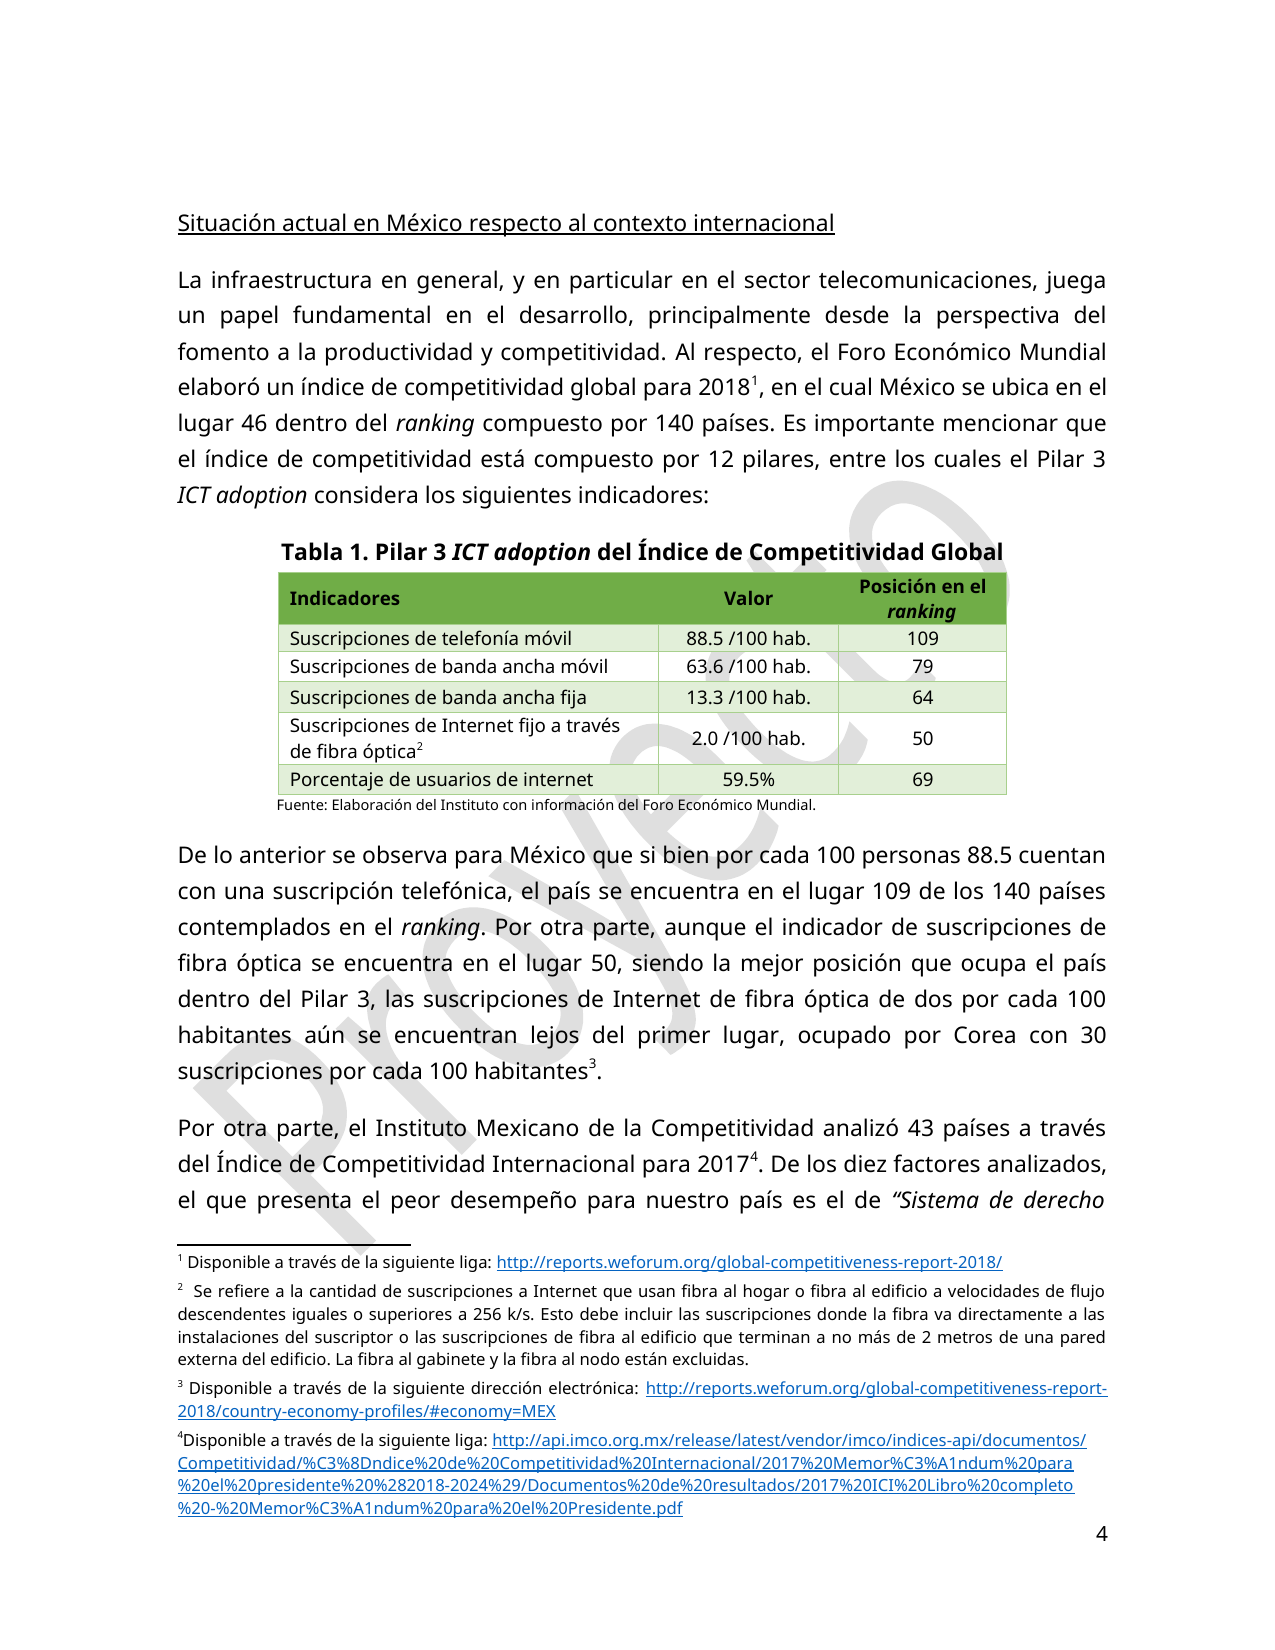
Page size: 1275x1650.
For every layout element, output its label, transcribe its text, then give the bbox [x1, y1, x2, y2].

table_cell Porcentaje de usuarios de internet [279, 765, 658, 794]
table_header Indicadores [279, 573, 658, 624]
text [177, 1112, 1107, 1215]
table_cell 69 [839, 765, 1006, 794]
table_cell 109 [839, 625, 1006, 651]
table_cell 13.3 /100 hab. [659, 682, 838, 712]
text La infraestructura en general, y en particular en el sector telecomunicaciones, juega un papel fundamental en el desarrollo, principalmente desde la perspectiva del fomento a la productividad y competitividad. Al respecto, el Foro Económico Mundial elaboró un índice de competitividad global para 2018, en el cual México se ubica en el lugar 46 dentro del ranking compuesto por 140 países. Es importante mencionar que el índice de competitividad está compuesto por 12 pilares, entre los cuales el Pilar 3 ICT adoption considera los siguientes indicadores: [177, 263, 1107, 510]
table_header Valor [658, 573, 839, 624]
text Tabla 1. Pilar 3 ICT adoption del Índice de Competitividad Global [177, 536, 1107, 567]
table_cell Suscripciones de banda ancha móvil [279, 652, 658, 681]
table_cell 2.0 /100 hab. [659, 713, 838, 764]
table_cell Suscripciones de telefonía móvil [279, 625, 658, 651]
table_cell 88.5 /100 hab. [659, 625, 838, 651]
table_cell Suscripciones de banda ancha fija [279, 682, 658, 712]
text Fuente: Elaboración del Instituto con información del Foro Económico Mundial. [177, 795, 1107, 815]
table_header Posición en el ranking [839, 573, 1006, 624]
table_cell Suscripciones de Internet fijo a través de fibra óptica [279, 713, 658, 764]
table_cell 59.5% [659, 765, 838, 794]
table_cell 63.6 /100 hab. [659, 652, 838, 681]
table_cell 50 [839, 713, 1006, 764]
table_cell 79 [839, 652, 1006, 681]
table_cell 64 [839, 682, 1006, 712]
text Situación actual en México respecto al contexto internacional [177, 207, 1107, 238]
text De lo anterior se observa para México que si bien por cada 100 personas 88.5 cuentan con una suscripción telefónica, el país se encuentra en el lugar 109 de los 140 países contemplados en el ranking. Por otra parte, aunque el indicador de suscripciones de fibra óptica se encuentra en el lugar 50, siendo la mejor posición que ocupa el país dentro del Pilar 3, las suscripciones de Internet de fibra óptica de dos por cada 100 habitantes aún se encuentran lejos del primer lugar, ocupado por Corea con 30 suscripciones por cada 100 habitantes. [177, 839, 1107, 1086]
